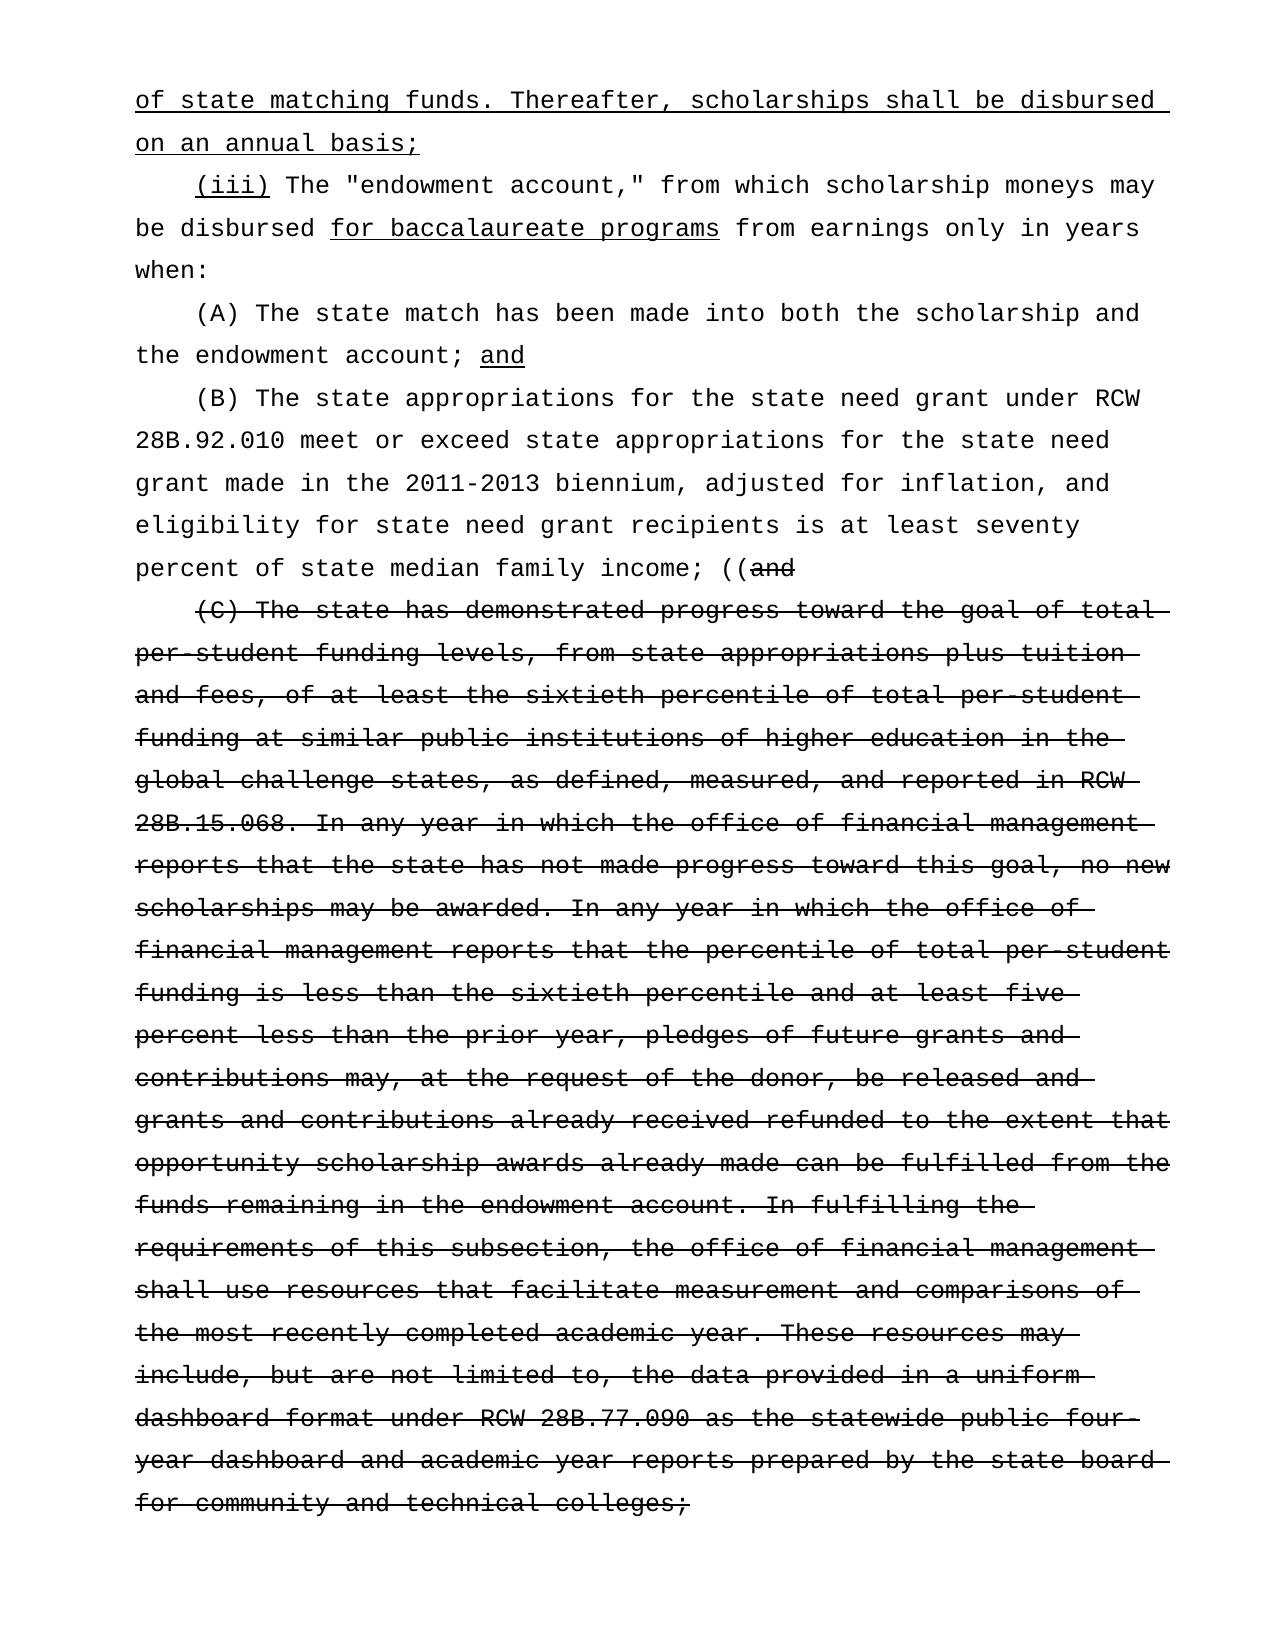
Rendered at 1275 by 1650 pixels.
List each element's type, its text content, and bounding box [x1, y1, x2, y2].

text (B) The state appropriations for the state need grant under RCW 28B.92.010 meet or exceed state appropriations for the state need grant made in the 2011-2013 biennium, adjusted for inflation, and eligibility for state need grant recipients is at least seventy percent of state median family income; ((and [135, 372, 1170, 585]
text (iii) The "endowment account," from which scholarship moneys may be disbursed for baccalaureate programs from earnings only in years when: [135, 160, 1170, 287]
text (C) The state has demonstrated progress toward the goal of total per-student funding levels, from state appropriations plus tuition and fees, of at least the sixtieth percentile of total per-student funding at similar public institutions of higher education in the global challenge states, as defined, measured, and reported in RCW 28B.15.068. In any year in which the office of financial management reports that the state has not made progress toward this goal, no new scholarships may be awarded. In any year in which the office of financial management reports that the percentile of total per-student funding is less than the sixtieth percentile and at least five percent less than the prior year, pledges of future grants and contributions may, at the request of the donor, be released and grants and contributions already received refunded to the extent that opportunity scholarship awards already made can be fulfilled from the funds remaining in the endowment account. In fulfilling the requirements of this subsection, the office of financial management shall use resources that facilitate measurement and comparisons of the most recently completed academic year. These resources may include, but are not limited to, the data provided in a uniform dashboard format under RCW 28B.77.090 as the statewide public four-year dashboard and academic year reports prepared by the state board for community and technical colleges; [135, 1166, 1170, 1461]
text (C) The state has demonstrated progress toward the goal of total per-student funding levels, from state appropriations plus tuition and fees, of at least the sixtieth percentile of total per-student funding at similar public institutions of higher education in the global challenge states, as defined, measured, and reported in RCW 28B.15.068. In any year in which the office of financial management reports that the state has not made progress toward this goal, no new scholarships may be awarded. In any year in which the office of financial management reports that the percentile of total per-student funding is less than the sixtieth percentile and at least five percent less than the prior year, pledges of future grants and contributions may, at the request of the donor, be released and grants and contributions already received refunded to the extent that opportunity scholarship awards already made can be fulfilled from the funds remaining in the endowment account. In fulfilling the requirements of this subsection, the office of financial management shall use resources that facilitate measurement and comparisons of the most recently completed academic year. These resources may include, but are not limited to, the data provided in a uniform dashboard format under RCW 28B.77.090 as the statewide public four-year dashboard and academic year reports prepared by the state board for community and technical colleges; [135, 868, 1170, 951]
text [135, 113, 1170, 160]
text (A) The state match has been made into both the scholarship and the endowment account; and [135, 287, 1170, 372]
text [135, 75, 1170, 111]
text (C) The state has demonstrated progress toward the goal of total per-student funding levels, from state appropriations plus tuition and fees, of at least the sixtieth percentile of total per-student funding at similar public institutions of higher education in the global challenge states, as defined, measured, and reported in RCW 28B.15.068. In any year in which the office of financial management reports that the state has not made progress toward this goal, no new scholarships may be awarded. In any year in which the office of financial management reports that the percentile of total per-student funding is less than the sixtieth percentile and at least five percent less than the prior year, pledges of future grants and contributions may, at the request of the donor, be released and grants and contributions already received refunded to the extent that opportunity scholarship awards already made can be fulfilled from the funds remaining in the endowment account. In fulfilling the requirements of this subsection, the office of financial management shall use resources that facilitate measurement and comparisons of the most recently completed academic year. These resources may include, but are not limited to, the data provided in a uniform dashboard format under RCW 28B.77.090 as the statewide public four-year dashboard and academic year reports prepared by the state board for community and technical colleges; [135, 953, 1170, 1121]
text (C) The state has demonstrated progress toward the goal of total per-student funding levels, from state appropriations plus tuition and fees, of at least the sixtieth percentile of total per-student funding at similar public institutions of higher education in the global challenge states, as defined, measured, and reported in RCW 28B.15.068. In any year in which the office of financial management reports that the state has not made progress toward this goal, no new scholarships may be awarded. In any year in which the office of financial management reports that the percentile of total per-student funding is less than the sixtieth percentile and at least five percent less than the prior year, pledges of future grants and contributions may, at the request of the donor, be released and grants and contributions already received refunded to the extent that opportunity scholarship awards already made can be fulfilled from the funds remaining in the endowment account. In fulfilling the requirements of this subsection, the office of financial management shall use resources that facilitate measurement and comparisons of the most recently completed academic year. These resources may include, but are not limited to, the data provided in a uniform dashboard format under RCW 28B.77.090 as the statewide public four-year dashboard and academic year reports prepared by the state board for community and technical colleges; [135, 585, 1170, 866]
